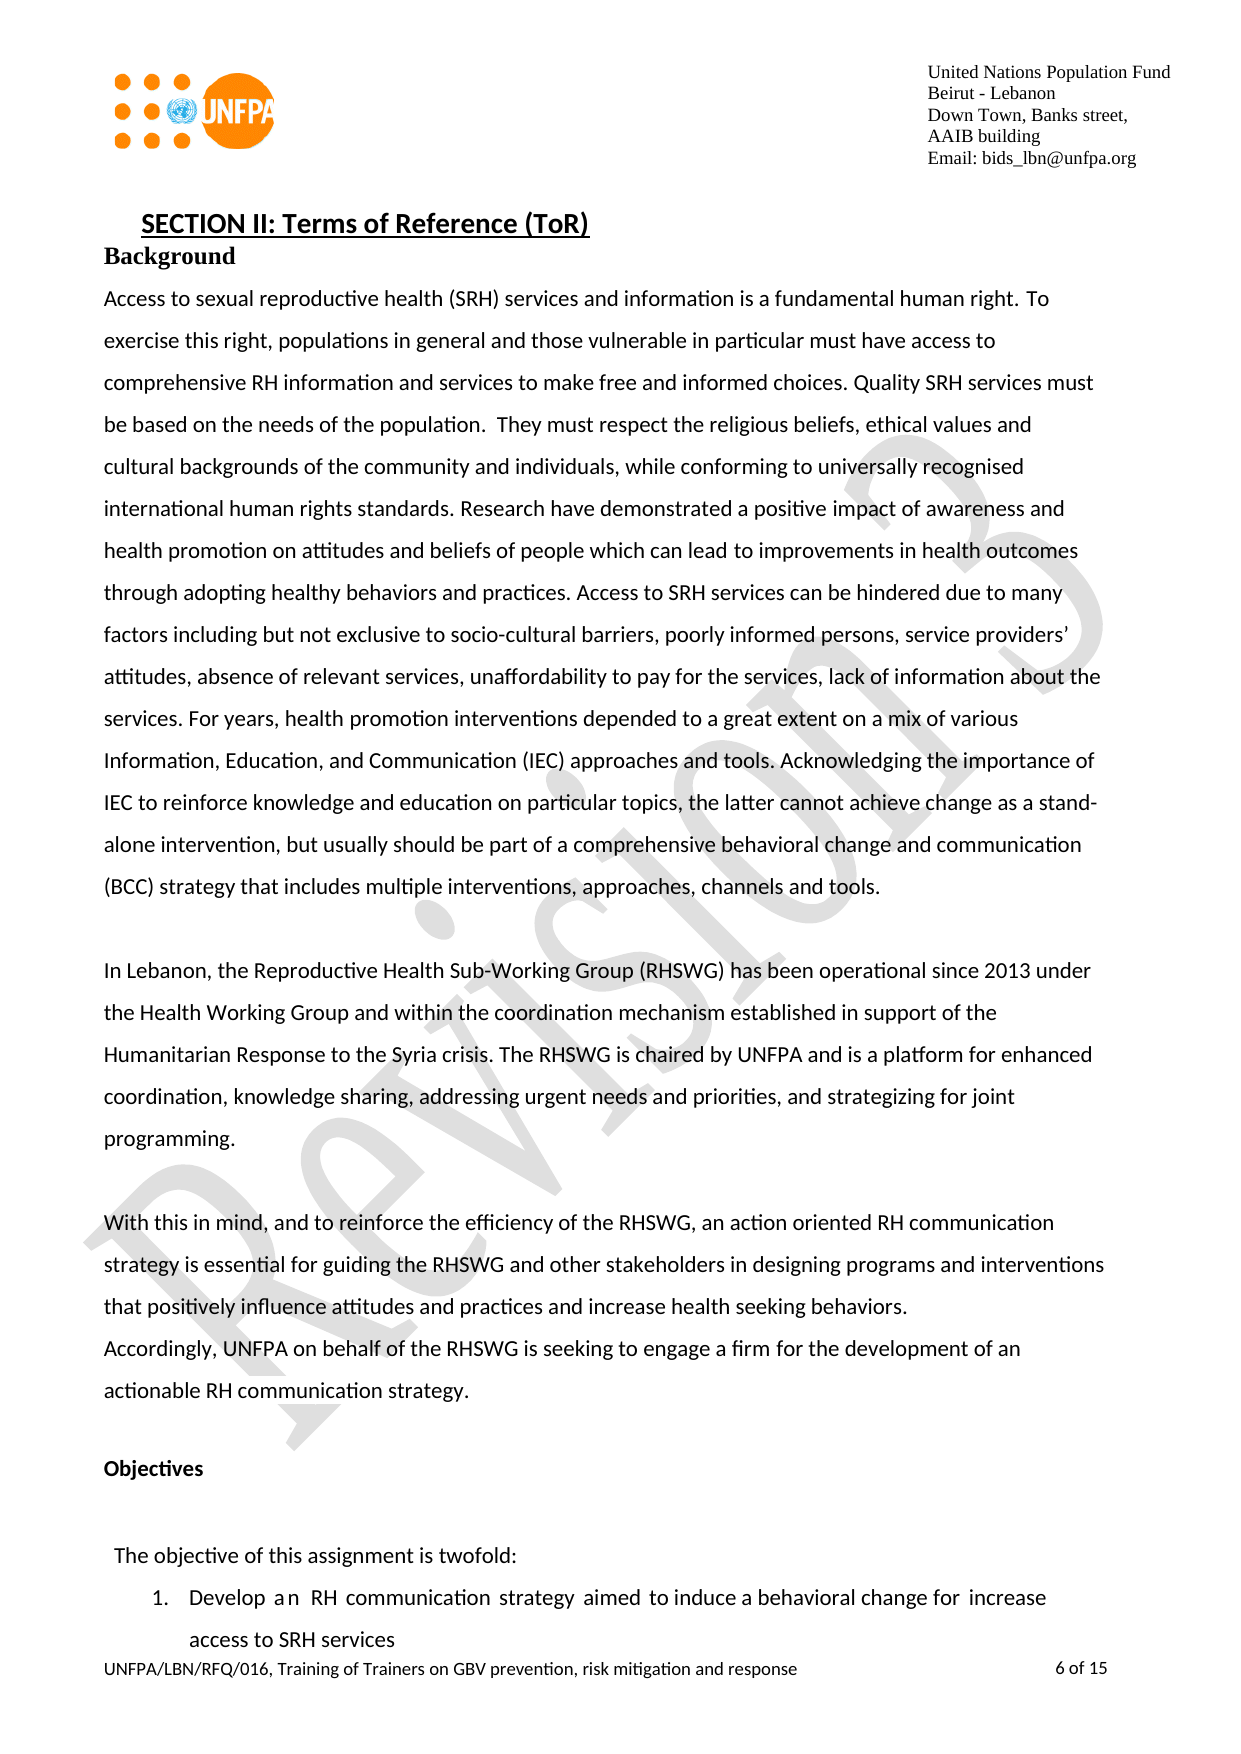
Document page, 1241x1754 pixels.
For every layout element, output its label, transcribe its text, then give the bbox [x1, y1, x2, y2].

list SECTION II: Terms of Reference (ToR) [141, 206, 1107, 241]
list Develop an RH communication strategy aimed to induce a behavioral change for increase access to SRH services [151, 1583, 1096, 1653]
text Background [103, 241, 1107, 270]
text Accordingly, UNFPA on behalf of the RHSWG is seeking to engage a firm for the development of an actionable RH communication strategy. [103, 1334, 1107, 1404]
text Access to sexual reproductive health (SRH) services and information is a fundamental human right. To exercise this right, populations in general and those vulnerable in particular must have access to comprehensive RH information and services to make free and informed choices. Quality SRH services must be based on the needs of the population. They must respect the religious beliefs, ethical values and cultural backgrounds of the community and individuals, while conforming to universally recognised international human rights standards. Research have demonstrated a positive impact of awareness and health promotion on attitudes and beliefs of people which can lead to improvements in health outcomes through adopting healthy behaviors and practices. Access to SRH services can be hindered due to many factors including but not exclusive to socio-cultural barriers, poorly informed persons, service providers’ attitudes, absence of relevant services, unaffordability to pay for the services, lack of information about the services. For years, health promotion interventions depended to a great extent on a mix of various Information, Education, and Communication (IEC) approaches and tools. Acknowledging the importance of IEC to reinforce knowledge and education on particular topics, the latter cannot achieve change as a stand-alone intervention, but usually should be part of a comprehensive behavioral change and communication (BCC) strategy that includes multiple interventions, approaches, channels and tools. [103, 284, 1107, 900]
text The objective of this assignment is twofold: [114, 1541, 1107, 1569]
picture [114, 73, 274, 149]
text Objectives [103, 1454, 1107, 1482]
text In Lebanon, the Reproductive Health Sub-Working Group (RHSWG) has been operational since 2013 under the Health Working Group and within the coordination mechanism established in support of the Humanitarian Response to the Syria crisis. The RHSWG is chaired by UNFPA and is a platform for enhanced coordination, knowledge sharing, addressing urgent needs and priorities, and strategizing for joint programming. [103, 956, 1107, 1152]
text With this in mind, and to reinforce the efficiency of the RHSWG, an action oriented RH communication strategy is essential for guiding the RHSWG and other stakeholders in designing programs and interventions that positively influence attitudes and practices and increase health seeking behaviors. [103, 1208, 1107, 1320]
